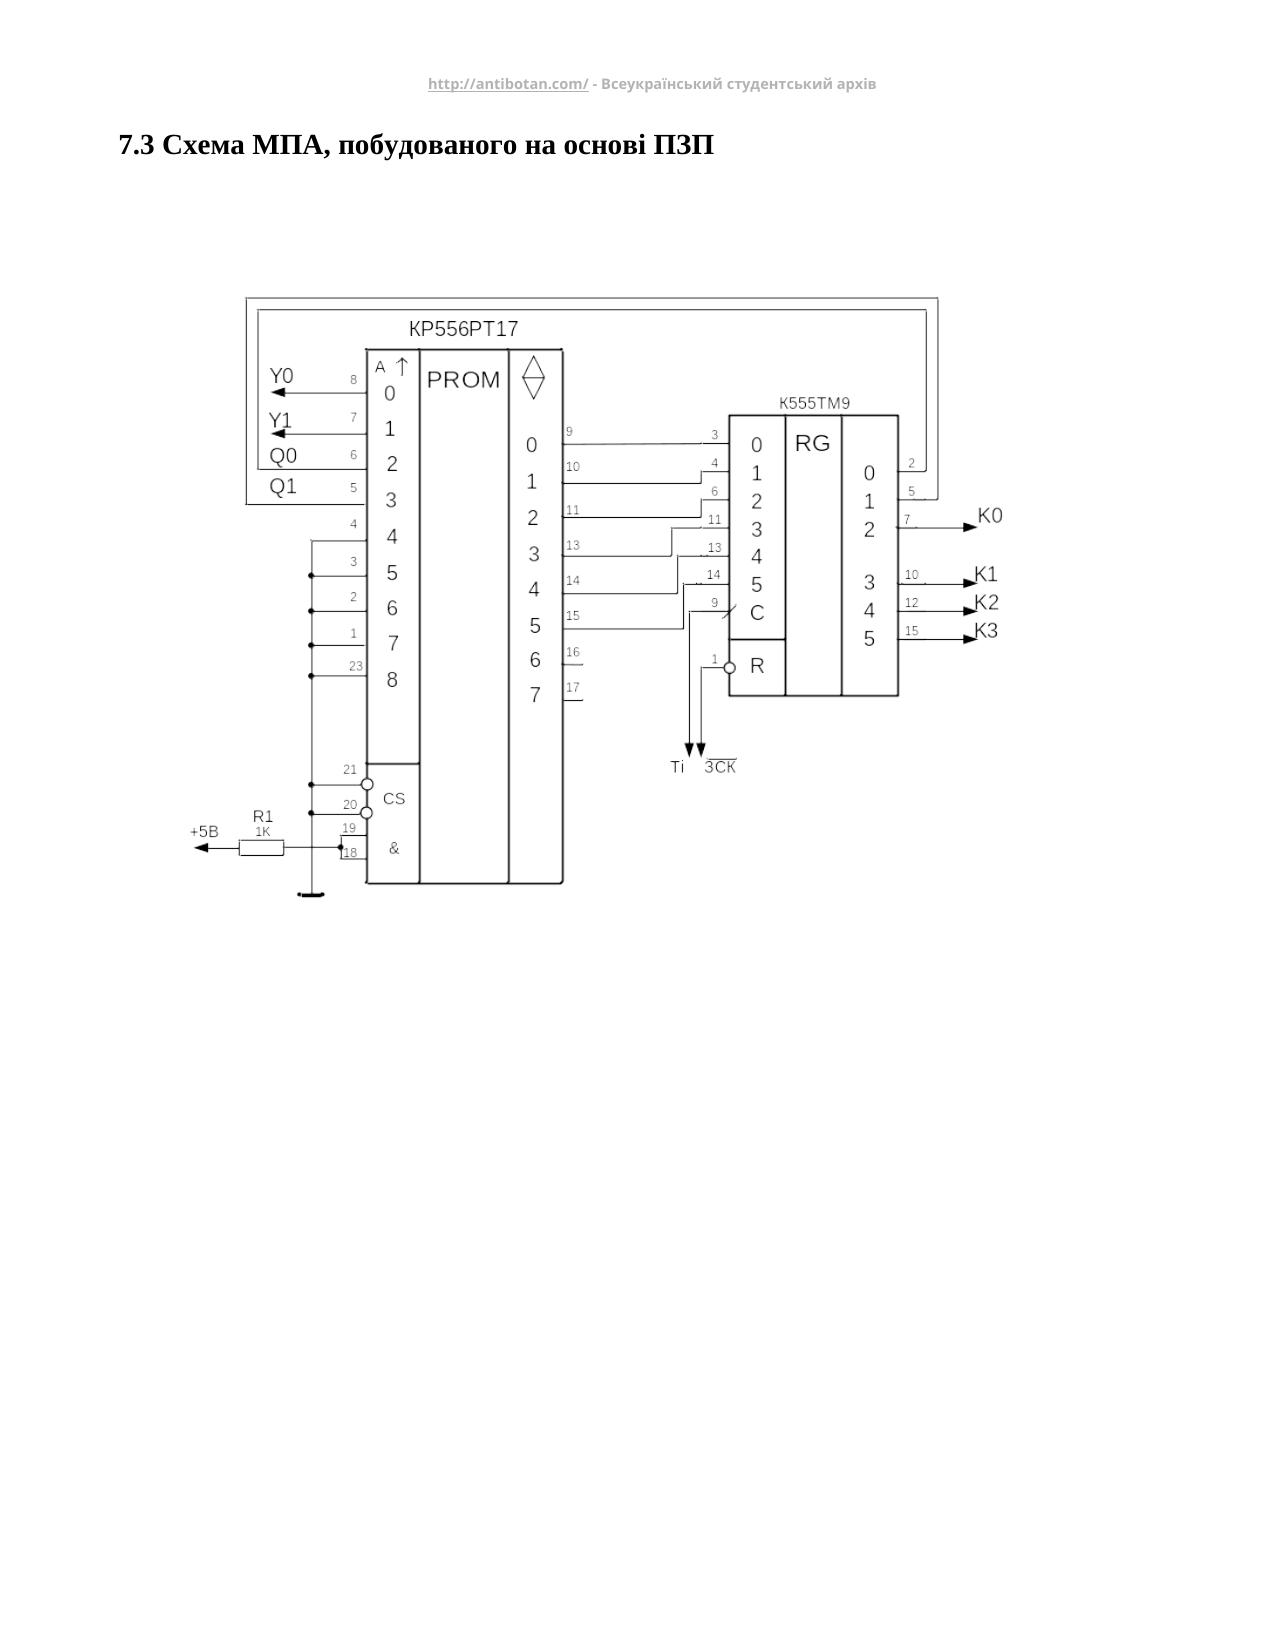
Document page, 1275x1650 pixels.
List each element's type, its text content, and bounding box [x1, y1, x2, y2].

text 7.3 Схема МПА, побудованого на основі ПЗП [118, 127, 1186, 161]
